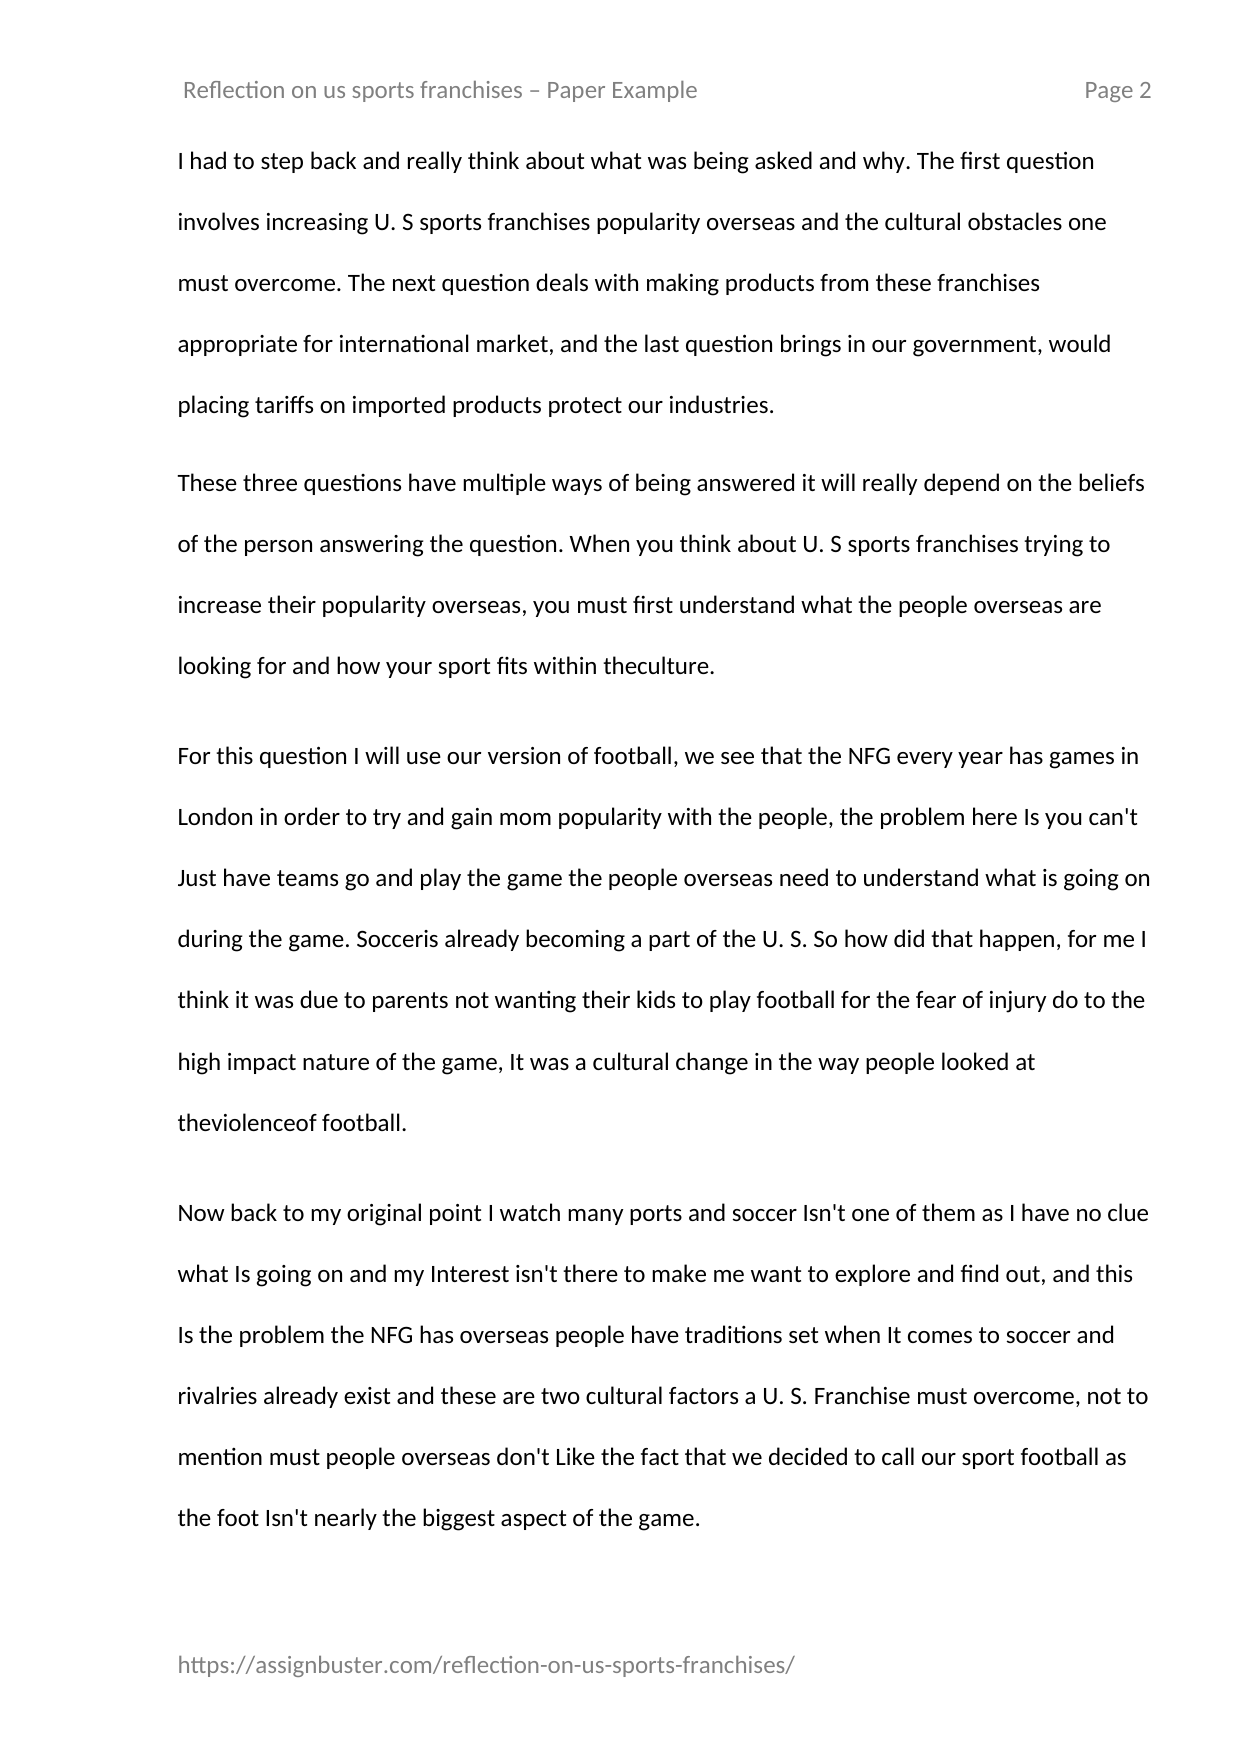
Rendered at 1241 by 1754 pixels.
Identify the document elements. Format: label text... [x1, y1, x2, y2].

text These three questions have multiple ways of being answered it will really depend on the beliefs of the person answering the question. When you think about U. S sports franchises trying to increase their popularity overseas, you must first understand what the people overseas are looking for and how your sport fits within theculture. [177, 467, 1152, 681]
text I had to step back and really think about what was being asked and why. The first question involves increasing U. S sports franchises popularity overseas and the cultural obstacles one must overcome. The next question deals with making products from these franchises appropriate for international market, and the last question brings in our government, would placing tariffs on imported products protect our industries. [177, 145, 1152, 420]
text Now back to my original point I watch many ports and soccer Isn't one of them as I have no clue what Is going on and my Interest isn't there to make me want to explore and find out, and this Is the problem the NFG has overseas people have traditions set when It comes to soccer and rivalries already exist and these are two cultural factors a U. S. Franchise must overcome, not to mention must people overseas don't Like the fact that we decided to call our sport football as the foot Isn't nearly the biggest aspect of the game. [177, 1197, 1152, 1533]
text For this question I will use our version of football, we see that the NFG every year has games in London in order to try and gain mom popularity with the people, the problem here Is you can't Just have teams go and play the game the people overseas need to understand what is going on during the game. Socceris already becoming a part of the U. S. So how did that happen, for me I think it was due to parents not wanting their kids to play football for the fear of injury do to the high impact nature of the game, It was a cultural change in the way people looked at theviolenceof football. [177, 741, 1152, 1137]
